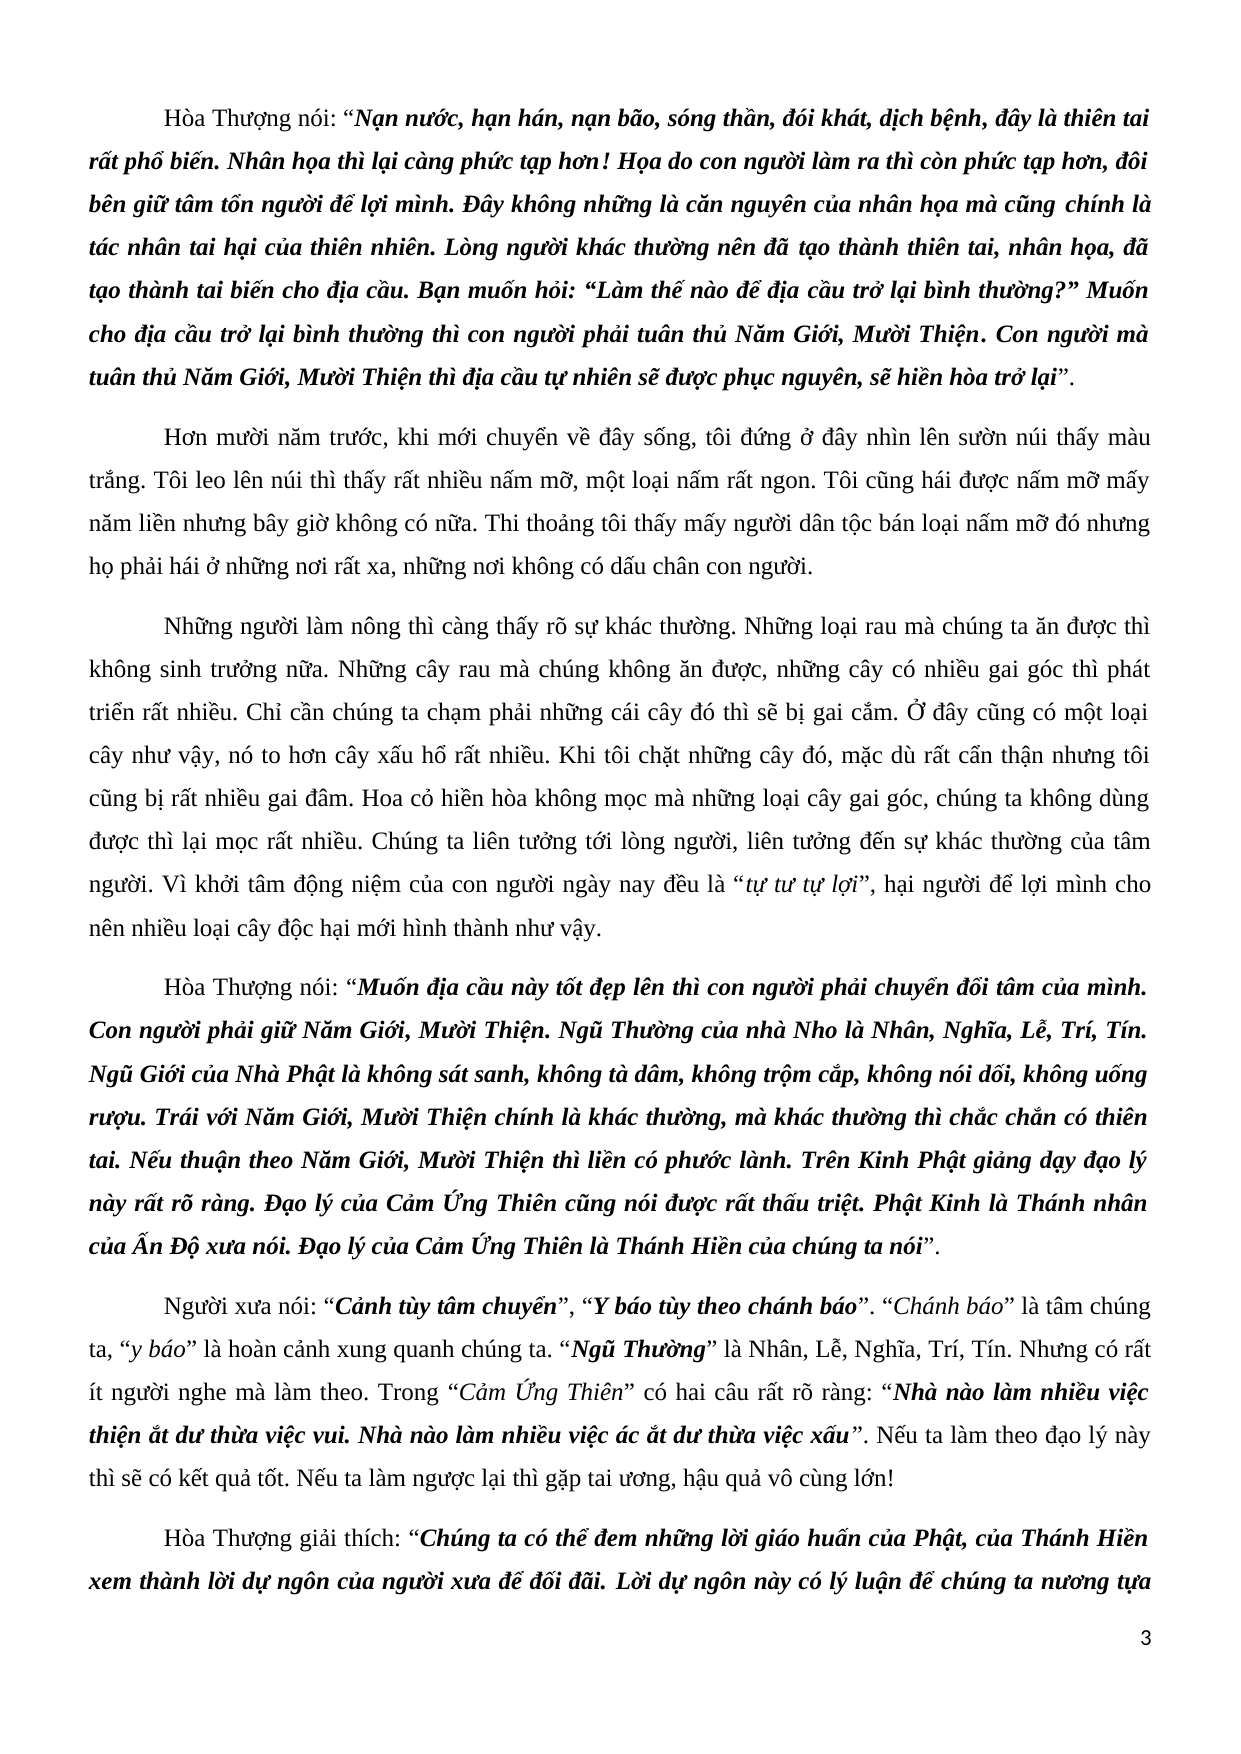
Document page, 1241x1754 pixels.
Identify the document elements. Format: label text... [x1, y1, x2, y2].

text Hơn mười năm trước, khi mới chuyển về đây sống, tôi đứng ở đây nhìn lên sườn núi thấy màu trắng. Tôi leo lên núi thì thấy rất nhiều nấm mỡ, một loại nấm rất ngon. Tôi cũng hái được nấm mỡ mấy năm liền nhưng bây giờ không có nữa. Thi thoảng tôi thấy mấy người dân tộc bán loại nấm mỡ đó nhưng họ phải hái ở những nơi rất xa, những nơi không có dấu chân con người. [89, 422, 1152, 580]
text Hòa Thượng nói: “Nạn nước, hạn hán, nạn bão, sóng thần, đói khát, dịch bệnh, đây là thiên tai rất phổ biến. Nhân họa thì lại càng phức tạp hơn! Họa do con người làm ra thì còn phức tạp hơn, đôi bên giữ tâm tổn người để lợi mình. Đây không những là căn nguyên của nhân họa mà cũng chính là tác nhân tai hại của thiên nhiên. Lòng người khác thường nên đã tạo thành thiên tai, nhân họa, đã tạo thành tai biến cho địa cầu. Bạn muốn hỏi: “Làm thế nào để địa cầu trở lại bình thường?” Muốn cho địa cầu trở lại bình thường thì con người phải tuân thủ Năm Giới, Mười Thiện. Con người mà tuân thủ Năm Giới, Mười Thiện thì địa cầu tự nhiên sẽ được phục nguyên, sẽ hiền hòa trở lại”. [89, 103, 1152, 391]
text Hòa Thượng nói: “Muốn địa cầu này tốt đẹp lên thì con người phải chuyển đổi tâm của mình. Con người phải giữ Năm Giới, Mười Thiện. Ngũ Thường của nhà Nho là Nhân, Nghĩa, Lễ, Trí, Tín. Ngũ Giới của Nhà Phật là không sát sanh, không tà dâm, không trộm cắp, không nói dối, không uống rượu. Trái với Năm Giới, Mười Thiện chính là khác thường, mà khác thường thì chắc chắn có thiên tai. Nếu thuận theo Năm Giới, Mười Thiện thì liền có phước lành. Trên Kinh Phật giảng dạy đạo lý này rất rõ ràng. Đạo lý của Cảm Ứng Thiên cũng nói được rất thấu triệt. Phật Kinh là Thánh nhân của Ấn Độ xưa nói. Đạo lý của Cảm Ứng Thiên là Thánh Hiền của chúng ta nói”. [89, 972, 1152, 1260]
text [89, 1523, 1152, 1595]
text Người xưa nói: “Cảnh tùy tâm chuyển”, “Y báo tùy theo chánh báo”. “Chánh báo” là tâm chúng ta, “y báo” là hoàn cảnh xung quanh chúng ta. “Ngũ Thường” là Nhân, Lễ, Nghĩa, Trí, Tín. Nhưng có rất ít người nghe mà làm theo. Trong “Cảm Ứng Thiên” có hai câu rất rõ ràng: “Nhà nào làm nhiều việc thiện ắt dư thừa việc vui. Nhà nào làm nhiều việc ác ắt dư thừa việc xấu”. Nếu ta làm theo đạo lý này thì sẽ có kết quả tốt. Nếu ta làm ngược lại thì gặp tai ương, hậu quả vô cùng lớn! [89, 1291, 1152, 1492]
text Những người làm nông thì càng thấy rõ sự khác thường. Những loại rau mà chúng ta ăn được thì không sinh trưởng nữa. Những cây rau mà chúng không ăn được, những cây có nhiều gai góc thì phát triển rất nhiều. Chỉ cần chúng ta chạm phải những cái cây đó thì sẽ bị gai cắm. Ở đây cũng có một loại cây như vậy, nó to hơn cây xấu hổ rất nhiều. Khi tôi chặt những cây đó, mặc dù rất cẩn thận nhưng tôi cũng bị rất nhiều gai đâm. Hoa cỏ hiền hòa không mọc mà những loại cây gai góc, chúng ta không dùng được thì lại mọc rất nhiều. Chúng ta liên tưởng tới lòng người, liên tưởng đến sự khác thường của tâm người. Vì khởi tâm động niệm của con người ngày nay đều là “tự tư tự lợi”, hại người để lợi mình cho nên nhiều loại cây độc hại mới hình thành như vậy. [89, 611, 1152, 941]
